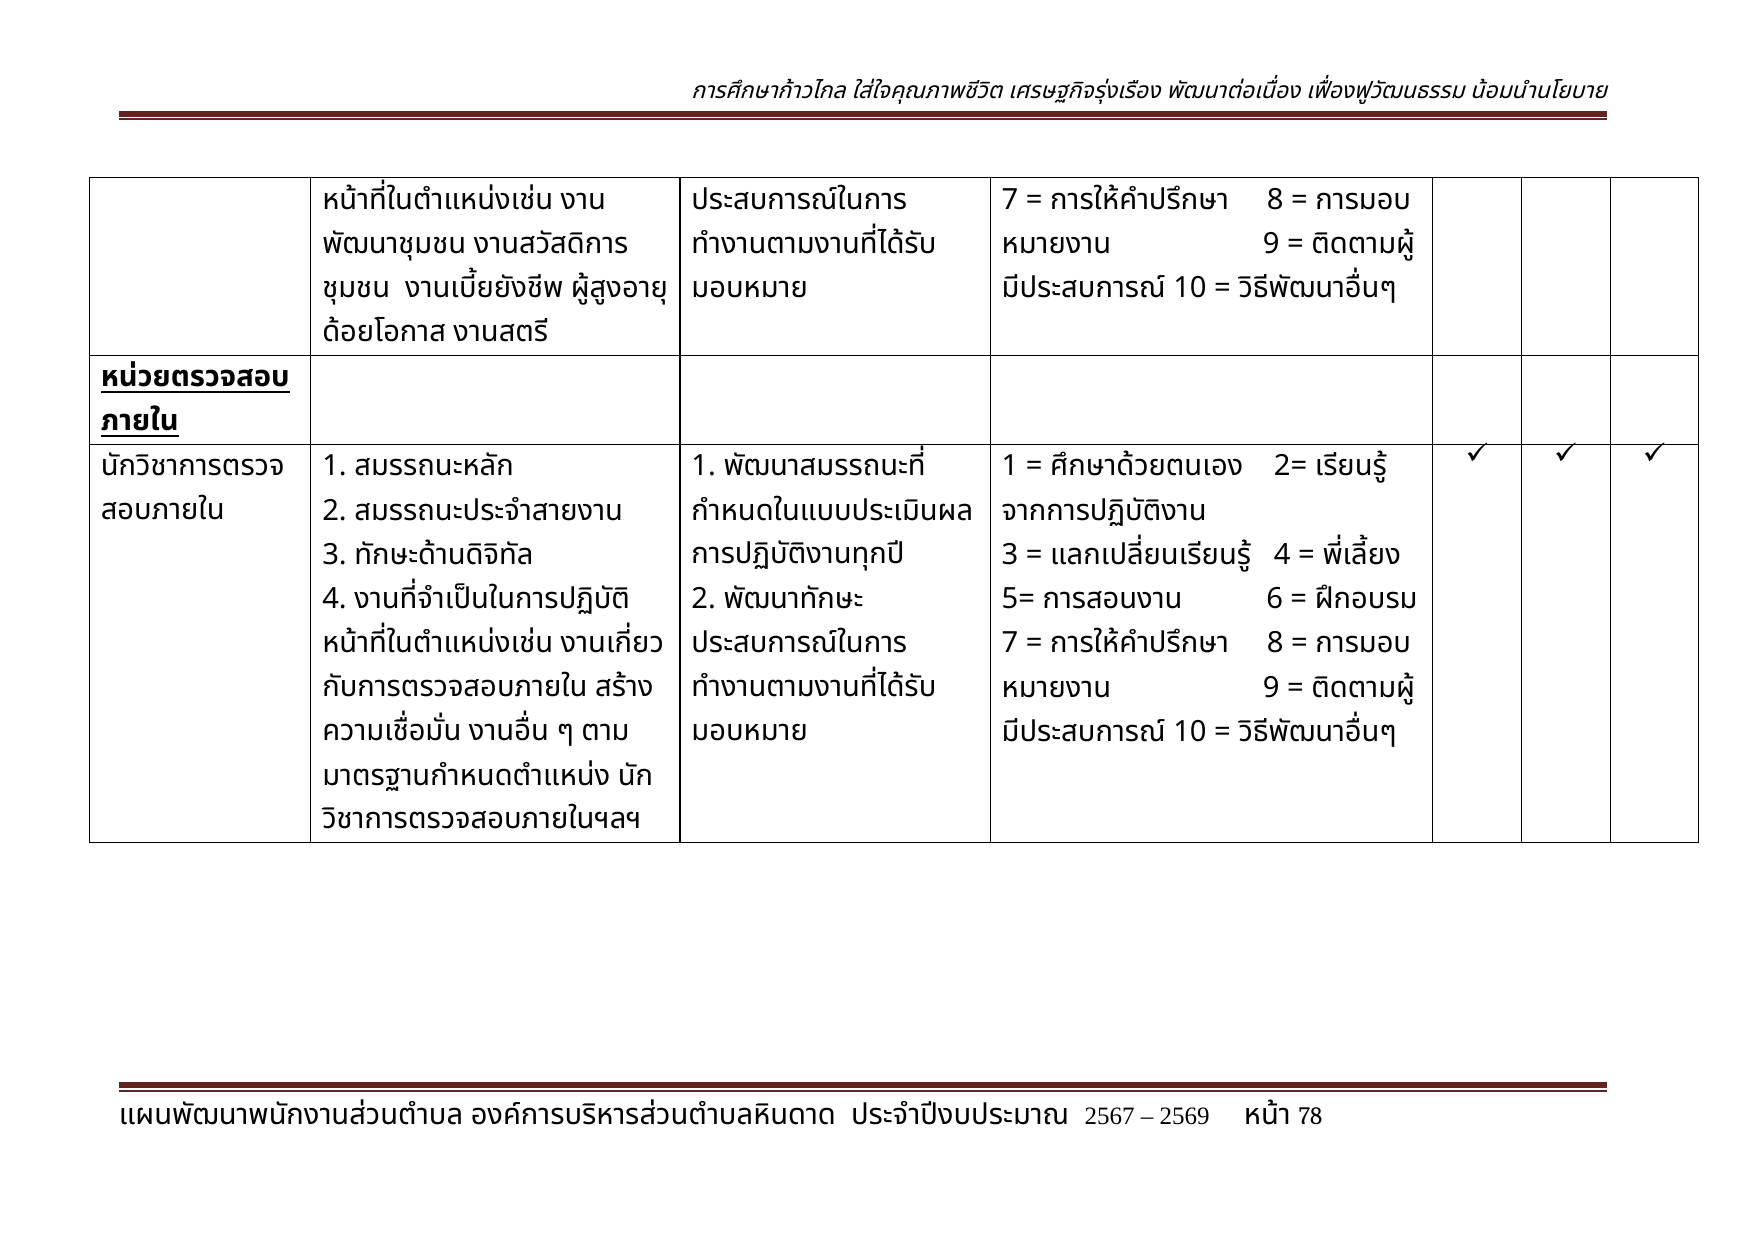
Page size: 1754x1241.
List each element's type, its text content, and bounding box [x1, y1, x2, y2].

table_cell นักวิชาการตรวจสอบภายใน [90, 445, 310, 842]
table_cell 1. สมรรถนะหลัก 2. สมรรถนะประจำสายงาน 3. ทักษะด้านดิจิทัล 4. งานที่จำเป็นในการปฏิบัติหน้าที่ในตำแหน่งเช่น งานเกี่ยวกับการตรวจสอบภายใน สร้างความเชื่อมั่น งานอื่น ๆ ตามมาตรฐานกำหนดตำแหน่ง นักวิชาการตรวจสอบภายในฯลฯ [311, 445, 679, 842]
table_cell [1611, 356, 1698, 444]
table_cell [991, 178, 1432, 354]
table_cell [1433, 356, 1521, 444]
table_cell [681, 356, 990, 444]
table_cell [1611, 178, 1698, 354]
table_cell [311, 178, 679, 354]
table_cell 1. พัฒนาสมรรถนะที่กำหนดในแบบประเมินผลการปฏิบัติงานทุกปี 2. พัฒนาทักษะประสบการณ์ในการทำงานตามงานที่ได้รับมอบหมาย [681, 445, 990, 842]
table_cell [90, 178, 310, 354]
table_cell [681, 178, 990, 354]
table_cell [1522, 178, 1610, 354]
table_cell [311, 356, 679, 444]
table_cell หน่วยตรวจสอบภายใน [90, 356, 310, 444]
table_cell [1522, 356, 1610, 444]
table_cell [1522, 445, 1610, 842]
table_cell [1433, 445, 1521, 842]
table_cell [1611, 445, 1698, 842]
table_cell [1433, 178, 1521, 354]
table_cell [991, 356, 1432, 444]
